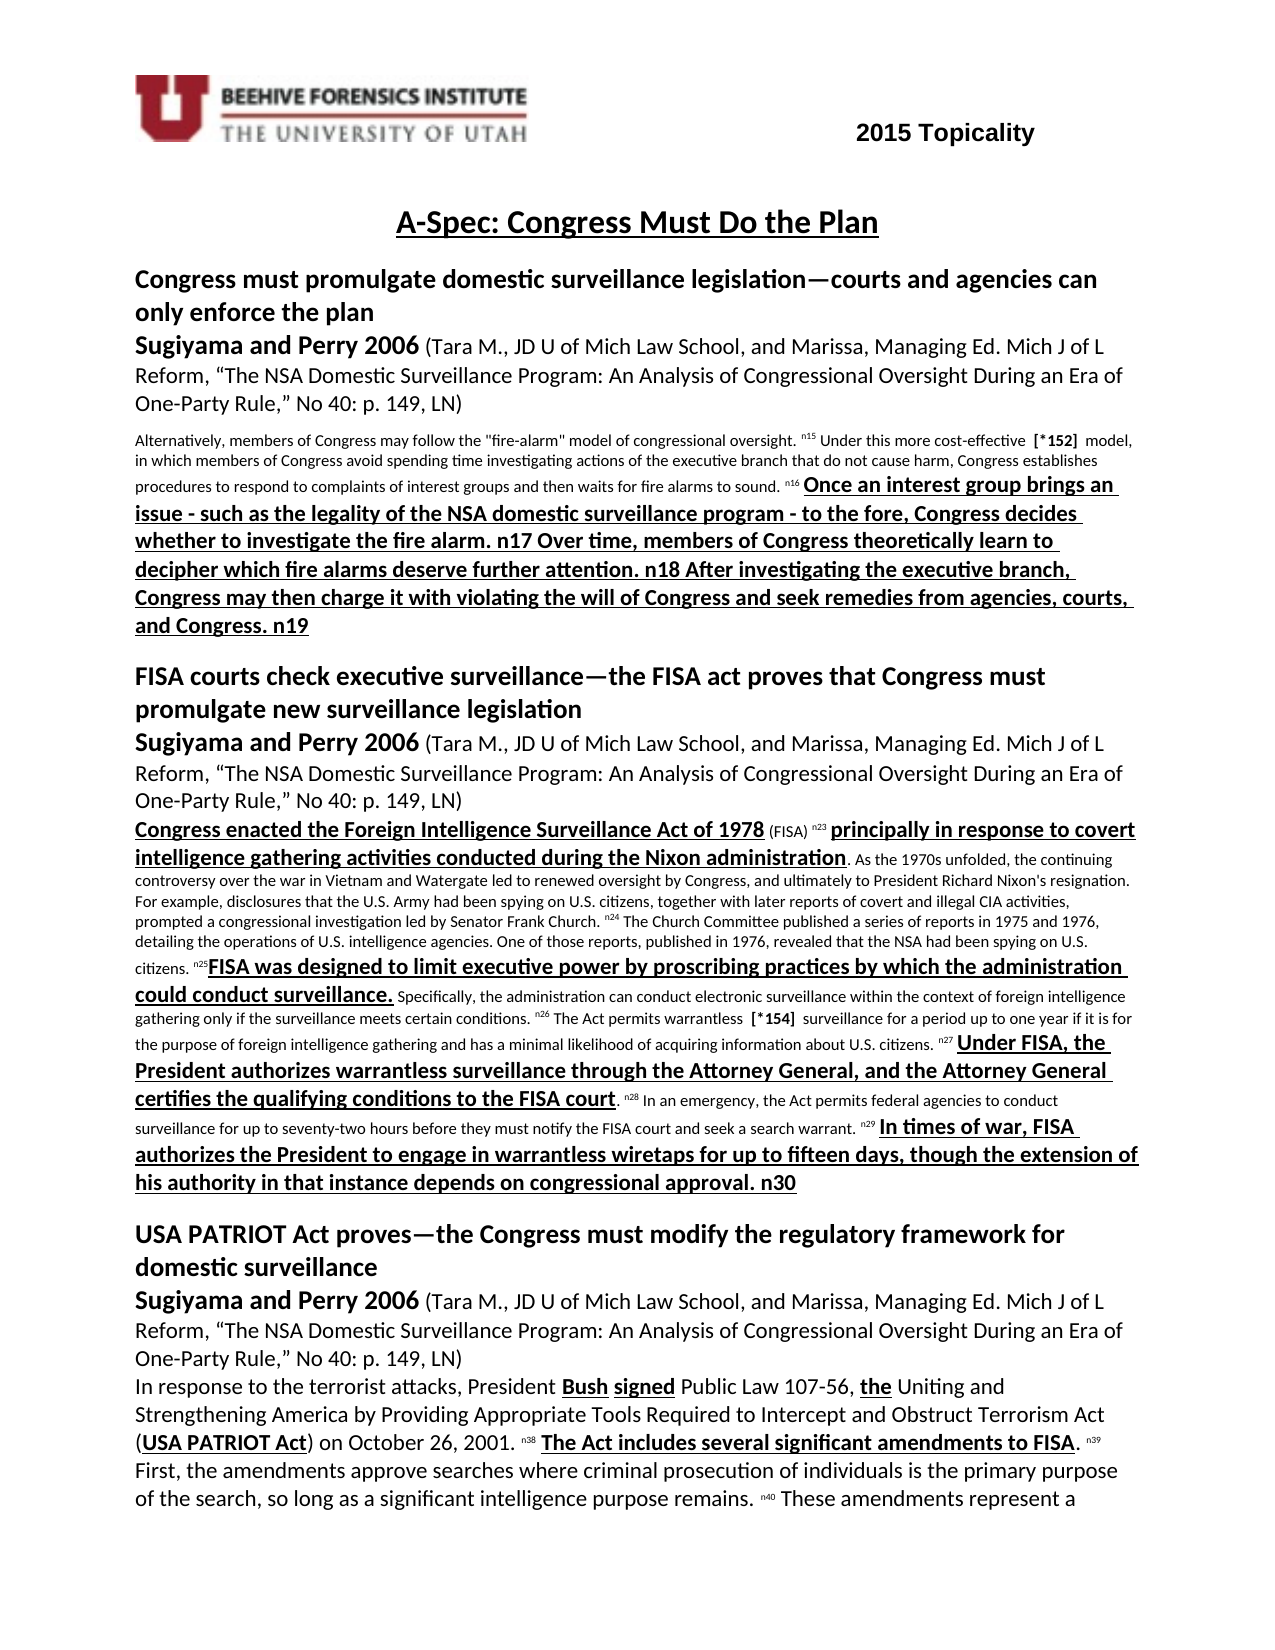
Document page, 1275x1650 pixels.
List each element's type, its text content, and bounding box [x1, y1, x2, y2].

subtitle USA PATRIOT Act proves—the Congress must modify the regulatory framework for domestic surveillance [135, 1217, 1140, 1283]
subtitle FISA courts check executive surveillance—the FISA act proves that Congress must promulgate new surveillance legislation [135, 659, 1140, 726]
picture [135, 75, 529, 142]
subtitle A-Spec: Congress Must Do the Plan [135, 201, 1140, 242]
text Sugiyama and Perry 2006 (Tara M., JD U of Mich Law School, and Marissa, Managing Ed. Mich J of L Reform, “The NSA Domestic Surveillance Program: An Analysis of Congressional Oversight During an Era of One-Party Rule,” No 40: p. 149, LN) [135, 726, 1140, 815]
text Alternatively, members of Congress may follow the "fire-alarm" model of congressional oversight. n15 Under this more cost-effective [*152] model, in which members of Congress avoid spending time investigating actions of the executive branch that do not cause harm, Congress establishes procedures to respond to complaints of interest groups and then waits for fire alarms to sound. n16 Once an interest group brings an issue - such as the legality of the NSA domestic surveillance program - to the fore, Congress decides whether to investigate the fire alarm. n17 Over time, members of Congress theoretically learn to decipher which fire alarms deserve further attention. n18 After investigating the executive branch, Congress may then charge it with violating the will of Congress and seek remedies from agencies, courts, and Congress. n19 [135, 430, 1140, 639]
subtitle Congress must promulgate domestic surveillance legislation—courts and agencies can only enforce the plan [135, 262, 1140, 328]
text Congress enacted the Foreign Intelligence Surveillance Act of 1978 (FISA) n23 principally in response to covert intelligence gathering activities conducted during the Nixon administration. As the 1970s unfolded, the continuing controversy over the war in Vietnam and Watergate led to renewed oversight by Congress, and ultimately to President Richard Nixon's resignation. For example, disclosures that the U.S. Army had been spying on U.S. citizens, together with later reports of covert and illegal CIA activities, prompted a congressional investigation led by Senator Frank Church. n24 The Church Committee published a series of reports in 1975 and 1976, detailing the operations of U.S. intelligence agencies. One of those reports, published in 1976, revealed that the NSA had been spying on U.S. citizens. n25FISA was designed to limit executive power by proscribing practices by which the administration could conduct surveillance. Specifically, the administration can conduct electronic surveillance within the context of foreign intelligence gathering only if the surveillance meets certain conditions. n26 The Act permits warrantless [*154] surveillance for a period up to one year if it is for the purpose of foreign intelligence gathering and has a minimal likelihood of acquiring information about U.S. citizens. n27 Under FISA, the President authorizes warrantless surveillance through the Attorney General, and the Attorney General certifies the qualifying conditions to the FISA court. n28 In an emergency, the Act permits federal agencies to conduct surveillance for up to seventy-two hours before they must notify the FISA court and seek a search warrant. n29 In times of war, FISA authorizes the President to engage in warrantless wiretaps for up to fifteen days, though the extension of his authority in that instance depends on congressional approval. n30 [135, 815, 1140, 1196]
text Sugiyama and Perry 2006 (Tara M., JD U of Mich Law School, and Marissa, Managing Ed. Mich J of L Reform, “The NSA Domestic Surveillance Program: An Analysis of Congressional Oversight During an Era of One-Party Rule,” No 40: p. 149, LN) [135, 328, 1140, 417]
text Sugiyama and Perry 2006 (Tara M., JD U of Mich Law School, and Marissa, Managing Ed. Mich J of L Reform, “The NSA Domestic Surveillance Program: An Analysis of Congressional Oversight During an Era of One-Party Rule,” No 40: p. 149, LN) [135, 1283, 1140, 1372]
